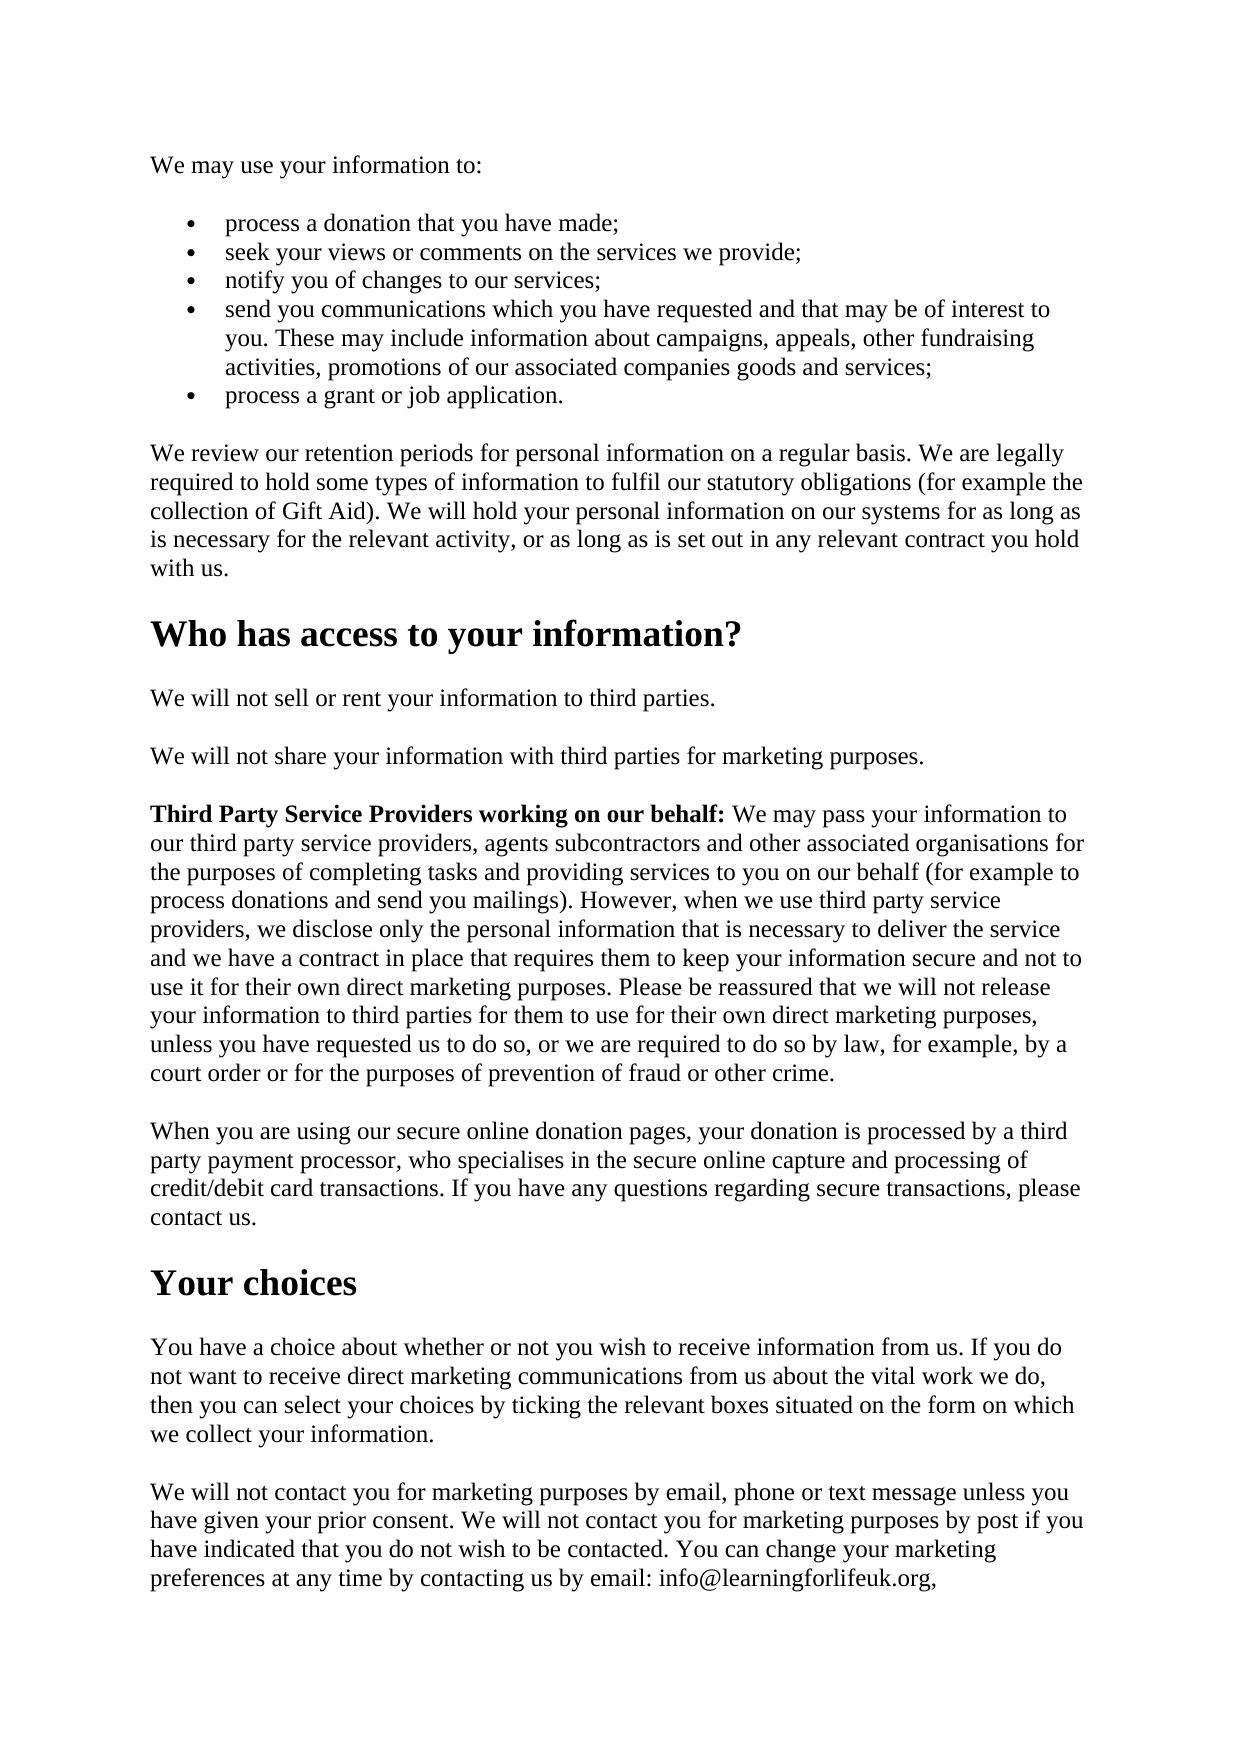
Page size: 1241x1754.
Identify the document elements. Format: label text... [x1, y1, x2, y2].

list process a grant or job application. [187, 380, 1090, 409]
text We may use your information to: [150, 150, 1090, 179]
text When you are using our secure online donation pages, your donation is processed by a third party payment processor, who specialises in the secure online capture and processing of credit/debit card transactions. If you have any questions regarding secure transactions, please contact us. [150, 1116, 1090, 1231]
list process a donation that you have made; [187, 208, 1090, 237]
text We will not sell or rent your information to third parties. [150, 683, 1090, 712]
text Third Party Service Providers working on our behalf: We may pass your information to our third party service providers, agents subcontractors and other associated organisations for the purposes of completing tasks and providing services to you on our behalf (for example to process donations and send you mailings). However, when we use third party service providers, we disclose only the personal information that is necessary to deliver the service and we have a contract in place that requires them to keep your information secure and not to use it for their own direct marketing purposes. Please be reassured that we will not release your information to third parties for them to use for their own direct marketing purposes, unless you have requested us to do so, or we are required to do so by law, for example, by a court order or for the purposes of prevention of fraud or other crime. [150, 799, 1090, 1087]
text We review our retention periods for personal information on a regular basis. We are legally required to hold some types of information to fulfil our statutory obligations (for example the collection of Gift Aid). We will hold your personal information on our systems for as long as is necessary for the relevant activity, or as long as is set out in any relevant contract you hold with us. [150, 438, 1090, 582]
list seek your views or comments on the services we provide; [187, 237, 1090, 265]
text We will not contact you for marketing purposes by email, phone or text message unless you have given your prior consent. We will not contact you for marketing purposes by post if you have indicated that you do not wish to be contacted. You can change your marketing preferences at any time by contacting us by email: info@learningforlifeuk.org, [150, 1477, 1090, 1592]
text We will not share your information with third parties for marketing purposes. [150, 741, 1090, 770]
list notify you of changes to our services; [187, 265, 1090, 294]
text You have a choice about whether or not you wish to receive information from us. If you do not want to receive direct marketing communications from us about the vital work we do, then you can select your choices by ticking the relevant boxes situated on the form on which we collect your information. [150, 1332, 1090, 1447]
list send you communications which you have requested and that may be of interest to you. These may include information about campaigns, appeals, other fundraising activities, promotions of our associated companies goods and services; [187, 294, 1090, 380]
text Who has access to your information? [150, 611, 1090, 654]
text Your choices [150, 1260, 1090, 1303]
